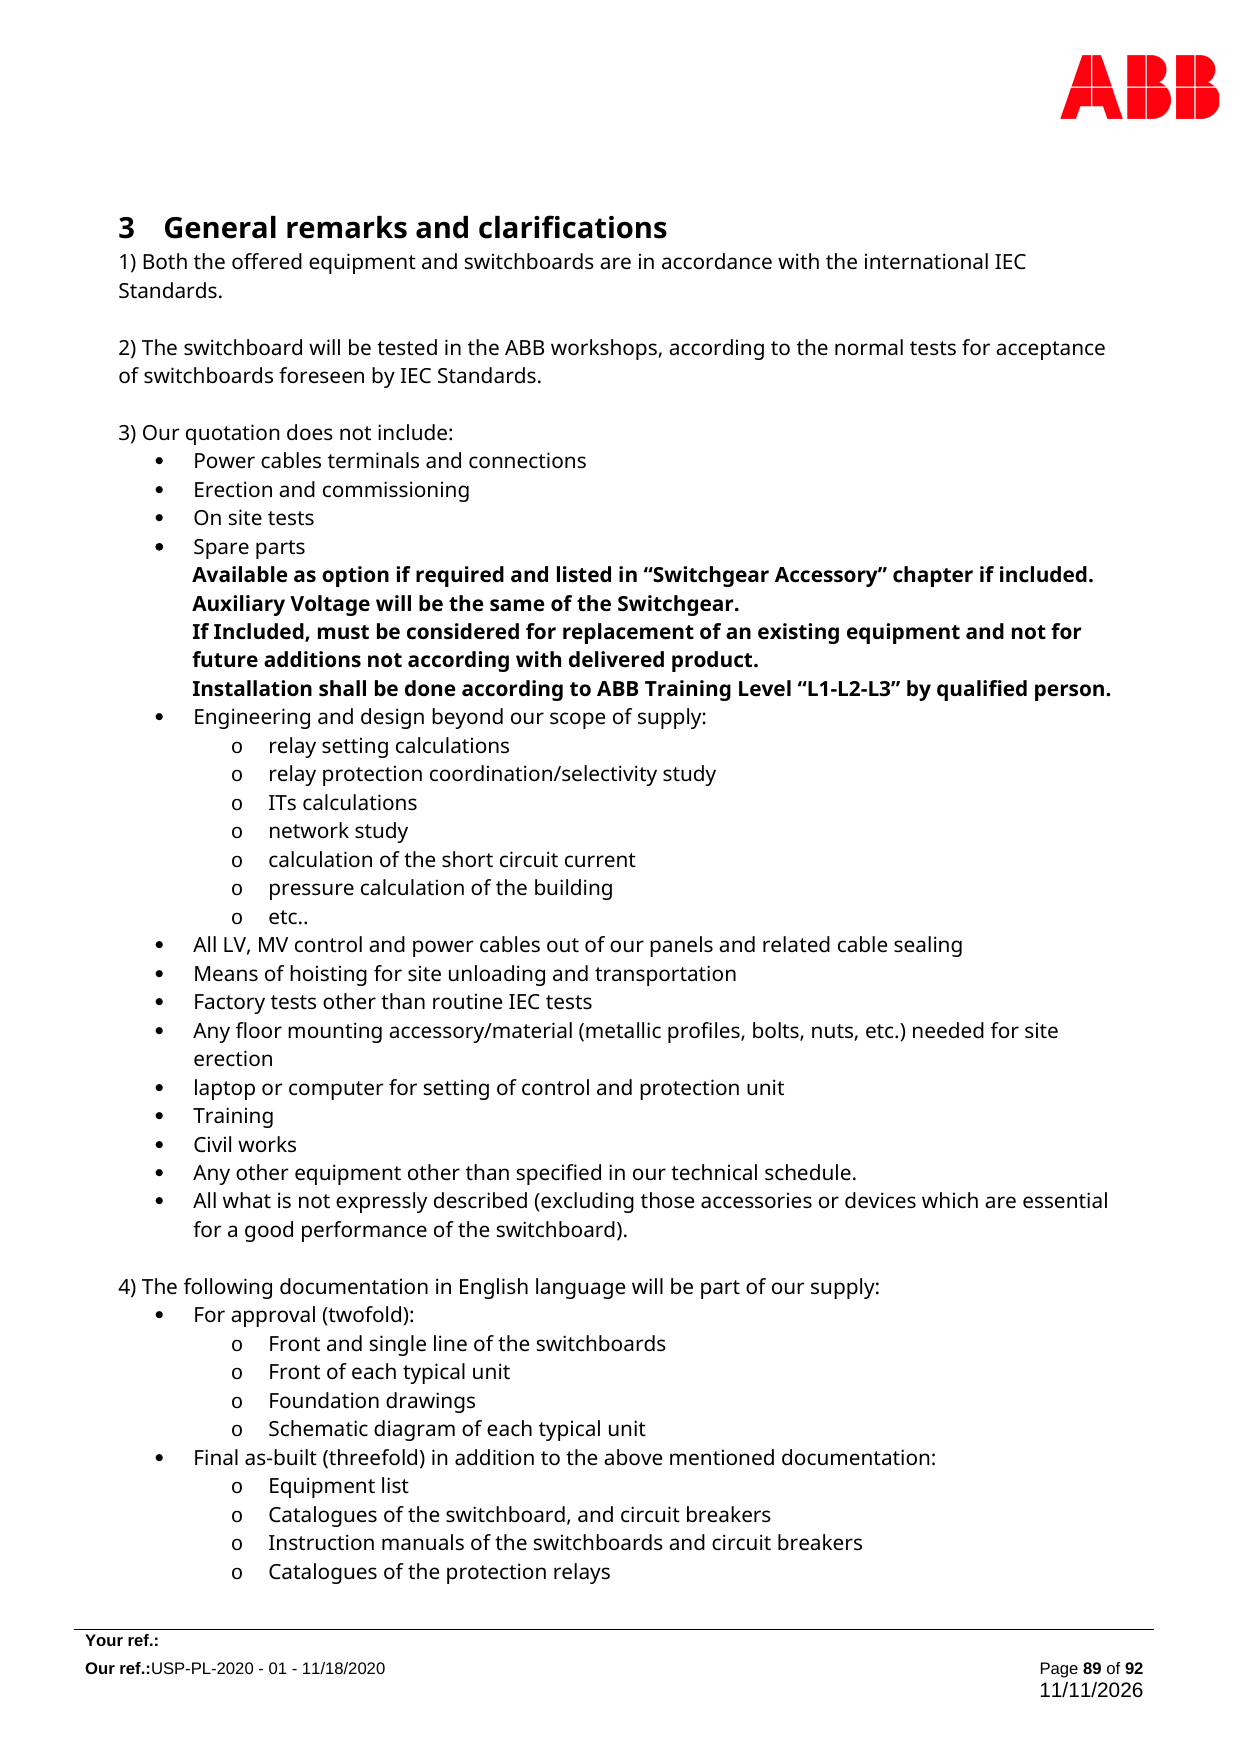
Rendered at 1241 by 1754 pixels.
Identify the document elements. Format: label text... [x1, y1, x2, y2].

list Instruction manuals of the switchboards and circuit breakers [231, 1528, 1122, 1557]
text 2) The switchboard will be tested in the ABB workshops, according to the normal tests for acceptance of switchboards foreseen by IEC Standards. [118, 333, 1122, 389]
list Training [156, 1101, 1122, 1130]
list Civil works [156, 1130, 1122, 1158]
list Foundation drawings [231, 1386, 1122, 1414]
list Spare parts [156, 532, 1122, 560]
list network study [231, 816, 1122, 845]
text If Included, must be considered for replacement of an existing equipment and not for future additions not according with delivered product. [192, 617, 1122, 674]
text Auxiliary Voltage will be the same of the Switchgear. [192, 589, 1122, 617]
picture [1058, 55, 1220, 119]
list relay setting calculations [231, 731, 1122, 759]
list Final as-built (threefold) in addition to the above mentioned documentation: [156, 1443, 1122, 1471]
list Means of hoisting for site unloading and transportation [156, 959, 1122, 987]
list All what is not expressly described (excluding those accessories or devices which are essential for a good performance of the switchboard). [156, 1187, 1122, 1243]
list calculation of the short circuit current [231, 845, 1122, 873]
list Schematic diagram of each typical unit [231, 1414, 1122, 1443]
list etc.. [231, 902, 1122, 931]
text Available as option if required and listed in “Switchgear Accessory” chapter if included. [192, 560, 1122, 589]
text 4) The following documentation in English language will be part of our supply: [118, 1272, 1122, 1300]
text Installation shall be done according to ABB Training Level “L1-L2-L3” by qualified person. [192, 674, 1122, 702]
subtitle General remarks and clarifications [118, 208, 1122, 247]
list Front of each typical unit [231, 1357, 1122, 1386]
list Front and single line of the switchboards [231, 1329, 1122, 1357]
list All LV, MV control and power cables out of our panels and related cable sealing [156, 931, 1122, 959]
list Any other equipment other than specified in our technical schedule. [156, 1158, 1122, 1187]
list pressure calculation of the building [231, 873, 1122, 902]
list Erection and commissioning [156, 475, 1122, 503]
list ITs calculations [231, 788, 1122, 816]
list Power cables terminals and connections [156, 446, 1122, 475]
list Factory tests other than routine IEC tests [156, 987, 1122, 1016]
list For approval (twofold): [156, 1300, 1122, 1329]
list On site tests [156, 503, 1122, 532]
list Catalogues of the switchboard, and circuit breakers [231, 1500, 1122, 1528]
text 1) Both the offered equipment and switchboards are in accordance with the international IEC Standards. [118, 247, 1122, 304]
list relay protection coordination/selectivity study [231, 759, 1122, 788]
list Any floor mounting accessory/material (metallic profiles, bolts, nuts, etc.) needed for site erection [156, 1016, 1122, 1073]
list laptop or computer for setting of control and protection unit [156, 1073, 1122, 1101]
list Catalogues of the protection relays [231, 1557, 1122, 1586]
list Engineering and design beyond our scope of supply: [156, 702, 1122, 731]
list Equipment list [231, 1471, 1122, 1500]
text 3) Our quotation does not include: [118, 418, 1122, 446]
